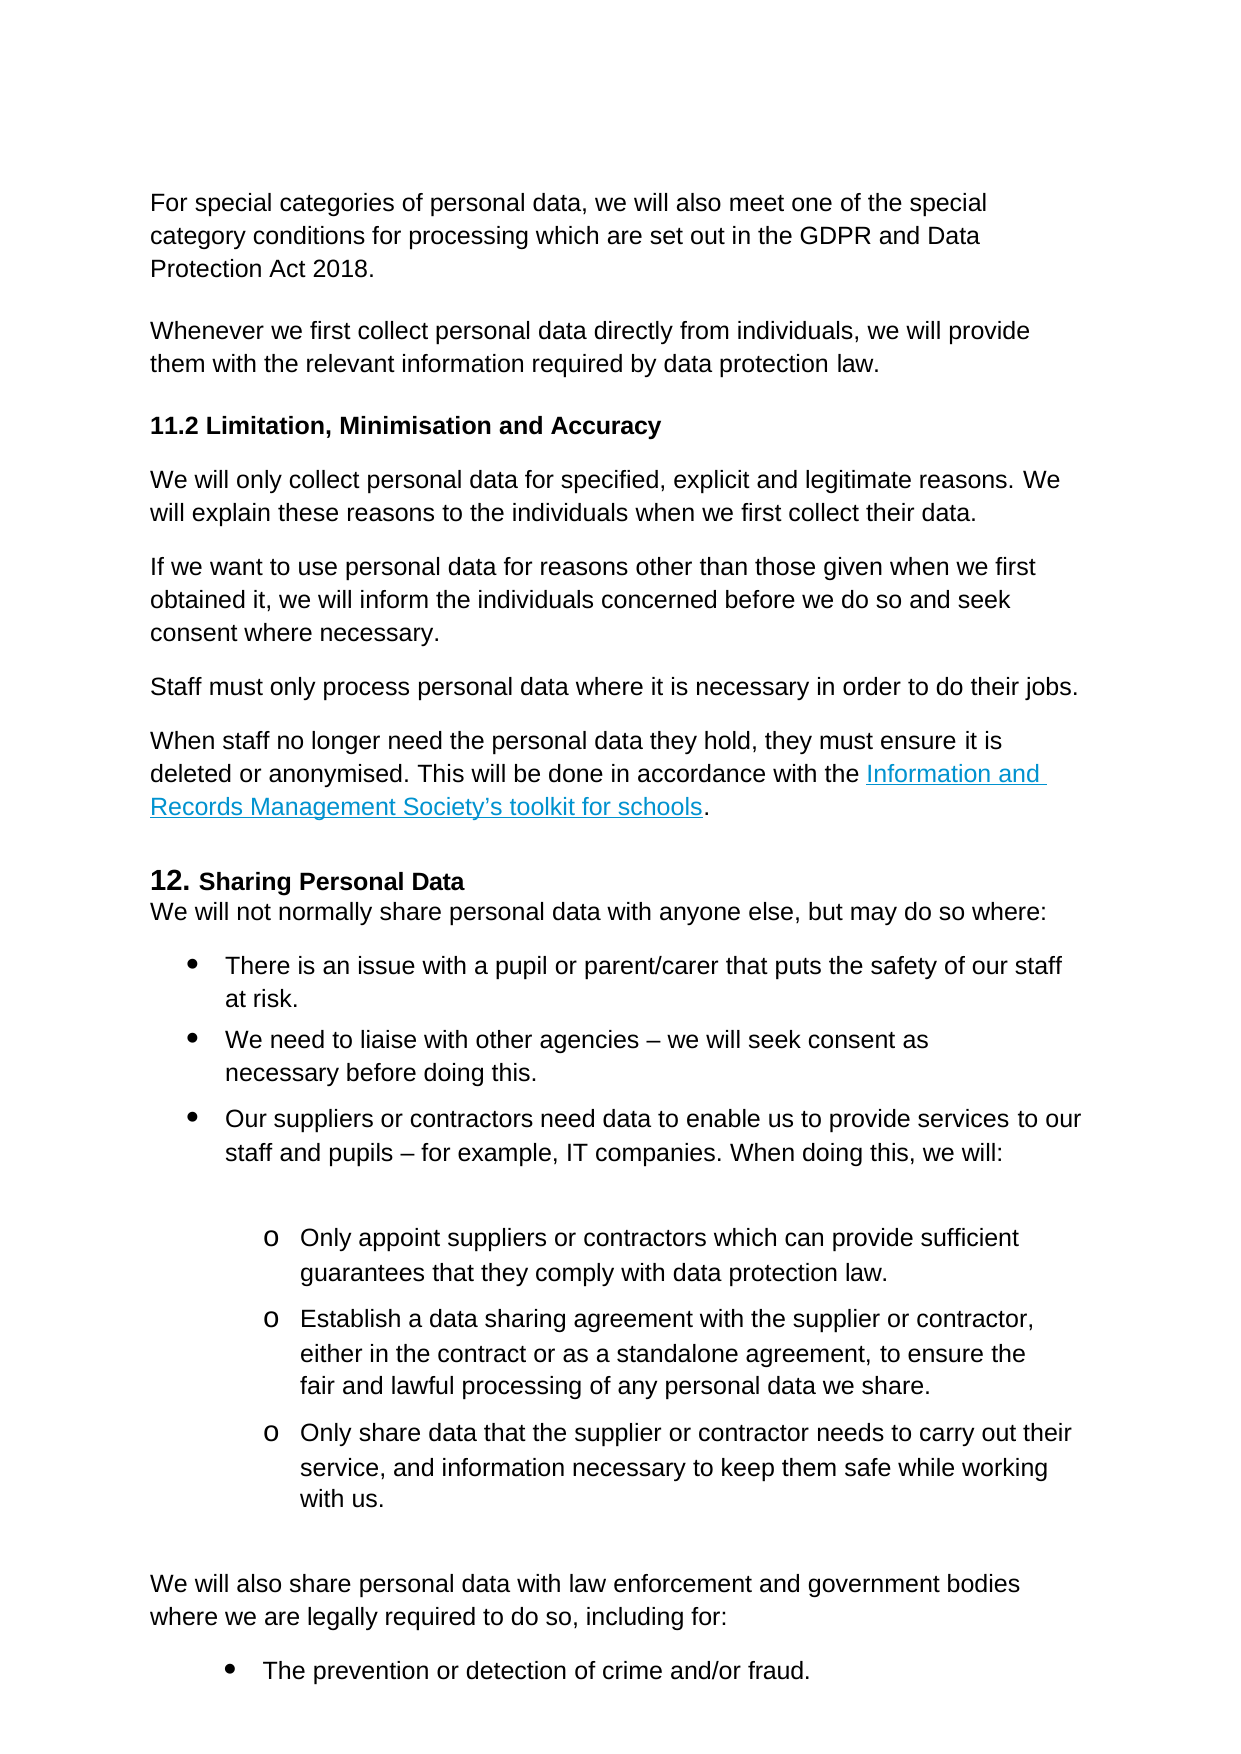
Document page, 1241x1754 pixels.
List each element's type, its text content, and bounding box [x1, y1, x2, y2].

text We will not normally share personal data with anyone else, but may do so where: [150, 897, 1079, 926]
list There is an issue with a pupil or parent/carer that puts the safety of our staff at risk. [187, 951, 1087, 1013]
list We need to liaise with other agencies – we will seek consent as necessary before doing this. [187, 1025, 1046, 1087]
text For special categories of personal data, we will also meet one of the special category conditions for processing which are set out in the GDPR and Data Protection Act 2018. [150, 188, 1079, 282]
text If we want to use personal data for reasons other than those given when we first obtained it, we will inform the individuals concerned before we do so and seek consent where necessary. [150, 552, 1082, 647]
text We will also share personal data with law enforcement and government bodies where we are legally required to do so, including for: [150, 1569, 1079, 1631]
subtitle Sharing Personal Data [150, 863, 1194, 897]
text We will only collect personal data for specified, explicit and legitimate reasons. We will explain these reasons to the individuals when we first collect their data. [150, 465, 1079, 527]
list Only share data that the supplier or contractor needs to carry out their service, and information necessary to keep them safe while working with us. [262, 1417, 1086, 1513]
text Whenever we first collect personal data directly from individuals, we will provide them with the relevant information required by data protection law. [150, 316, 1079, 377]
text Staff must only process personal data where it is necessary in order to do their jobs. [150, 672, 1079, 701]
subtitle 11.2 Limitation, Minimisation and Accuracy [150, 411, 1194, 439]
list Our suppliers or contractors need data to enable us to provide services to our staff and pupils – for example, IT companies. When doing this, we will: [187, 1104, 1088, 1166]
list Establish a data sharing agreement with the supplier or contractor, either in the contract or as a standalone agreement, to ensure the fair and lawful processing of any personal data we share. [262, 1303, 1051, 1400]
list Only appoint suppliers or contractors which can provide sufficient guarantees that they comply with data protection law. [262, 1222, 1051, 1286]
list The prevention or detection of crime and/or fraud. [225, 1656, 1194, 1686]
text When staff no longer need the personal data they hold, they must ensure it is deleted or anonymised. This will be done in accordance with the Information and Records Management Society’s toolkit for schools. [150, 726, 1079, 821]
